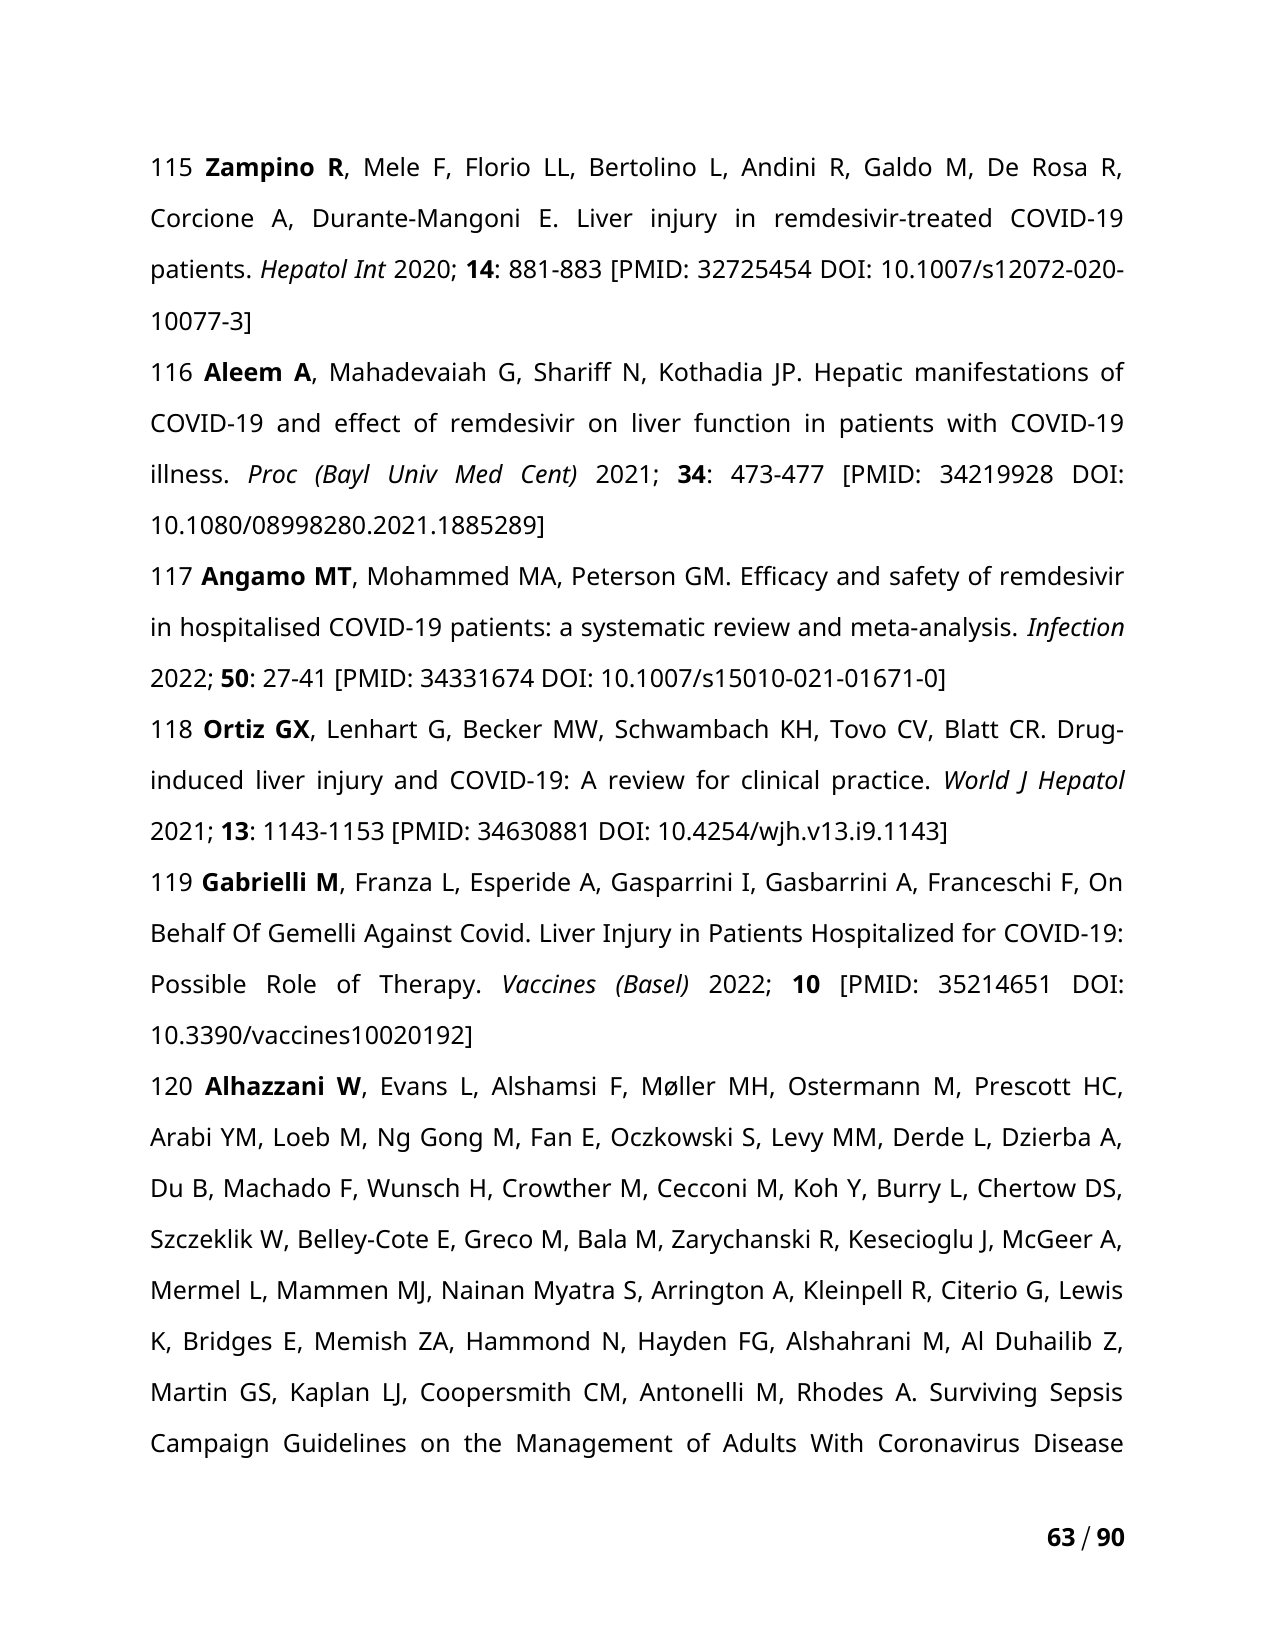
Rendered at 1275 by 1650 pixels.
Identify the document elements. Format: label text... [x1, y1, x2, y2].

text 119 Gabrielli M, Franza L, Esperide A, Gasparrini I, Gasbarrini A, Franceschi F, On Behalf Of Gemelli Against Covid. Liver Injury in Patients Hospitalized for COVID-19: Possible Role of Therapy. Vaccines (Basel) 2022; 10 [PMID: 35214651 DOI: 10.3390/vaccines10020192] [150, 864, 1125, 1052]
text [150, 1069, 1125, 1460]
text 117 Angamo MT, Mohammed MA, Peterson GM. Efficacy and safety of remdesivir in hospitalised COVID-19 patients: a systematic review and meta-analysis. Infection 2022; 50: 27-41 [PMID: 34331674 DOI: 10.1007/s15010-021-01671-0] [150, 558, 1125, 694]
text 118 Ortiz GX, Lenhart G, Becker MW, Schwambach KH, Tovo CV, Blatt CR. Drug-induced liver injury and COVID-19: A review for clinical practice. World J Hepatol 2021; 13: 1143-1153 [PMID: 34630881 DOI: 10.4254/wjh.v13.i9.1143] [150, 711, 1125, 848]
text 116 Aleem A, Mahadevaiah G, Shariff N, Kothadia JP. Hepatic manifestations of COVID-19 and effect of remdesivir on liver function in patients with COVID-19 illness. Proc (Bayl Univ Med Cent) 2021; 34: 473-477 [PMID: 34219928 DOI: 10.1080/08998280.2021.1885289] [150, 354, 1125, 541]
text 115 Zampino R, Mele F, Florio LL, Bertolino L, Andini R, Galdo M, De Rosa R, Corcione A, Durante-Mangoni E. Liver injury in remdesivir-treated COVID-19 patients. Hepatol Int 2020; 14: 881-883 [PMID: 32725454 DOI: 10.1007/s12072-020-10077-3] [150, 150, 1125, 337]
